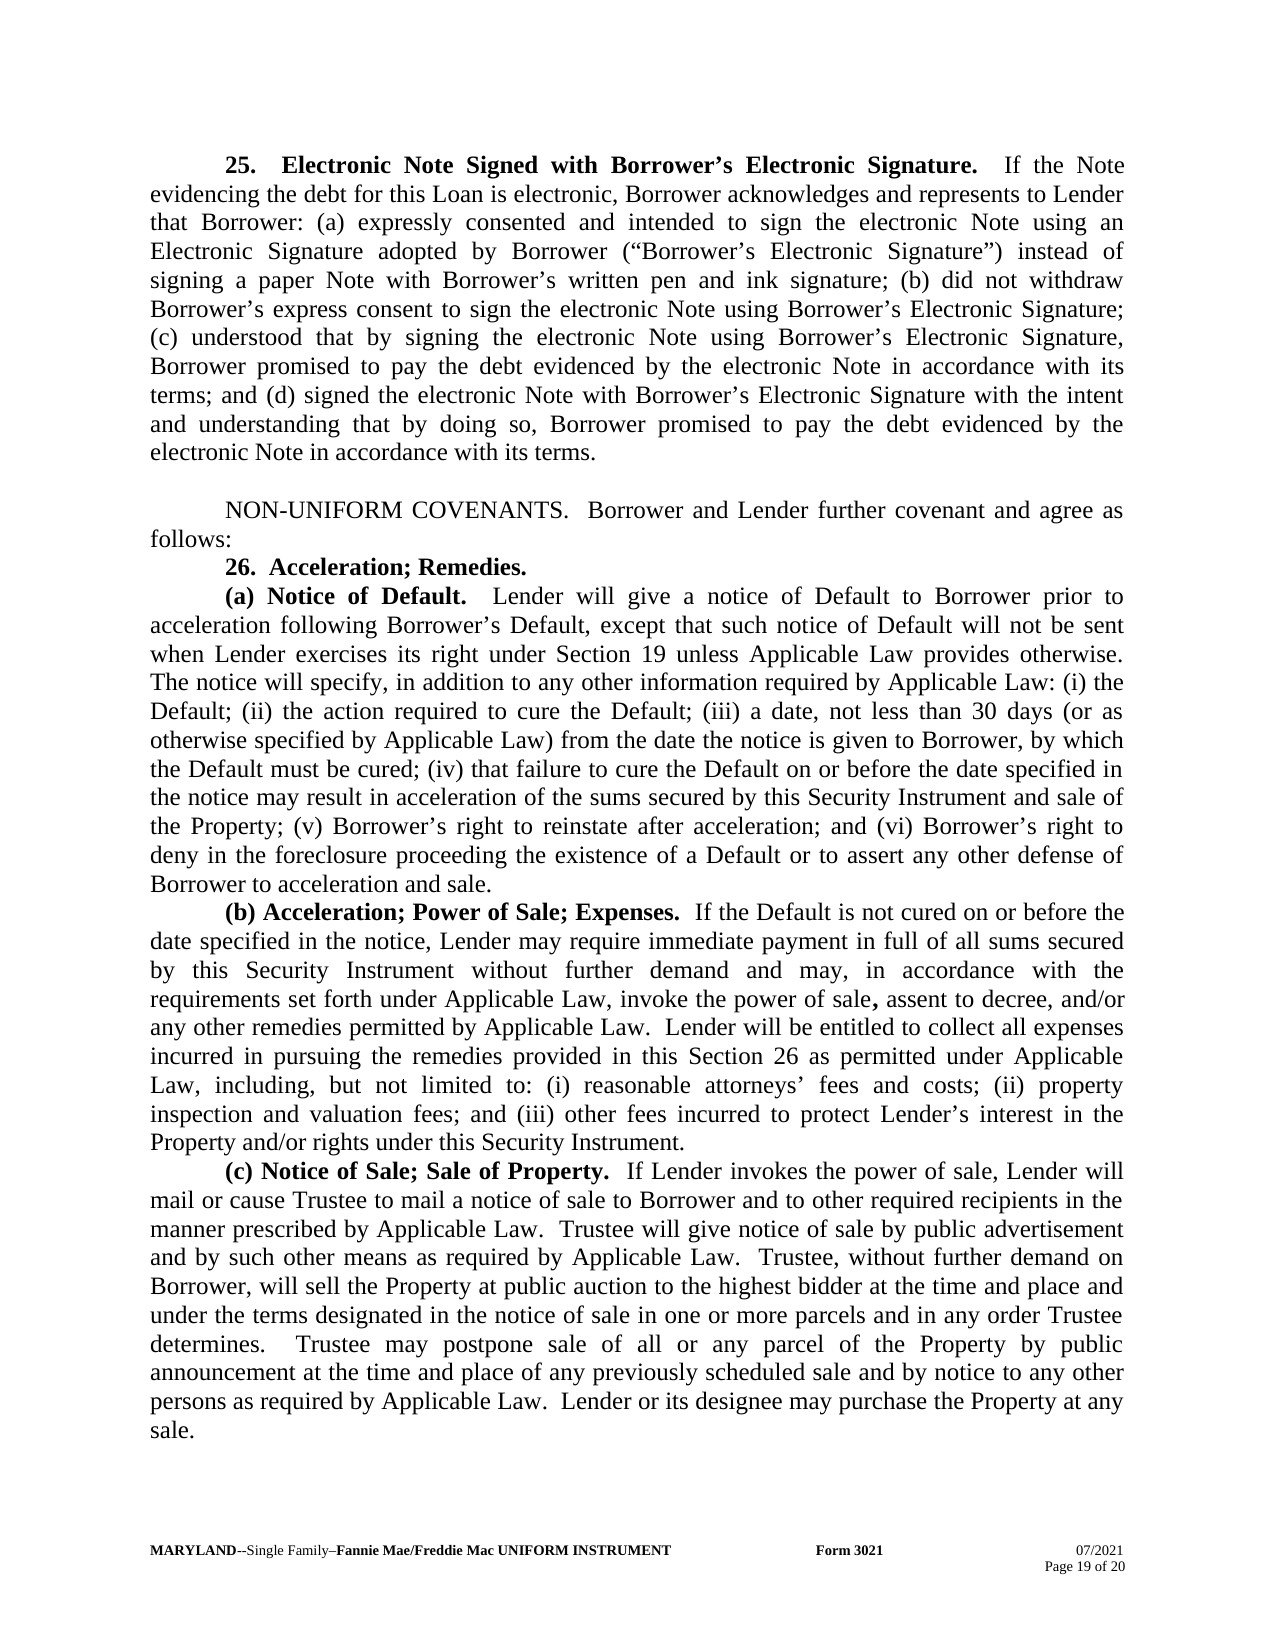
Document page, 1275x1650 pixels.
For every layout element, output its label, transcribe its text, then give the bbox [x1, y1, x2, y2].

text 25. Electronic Note Signed with Borrower’s Electronic Signature. If the Note evidencing the debt for this Loan is electronic, Borrower acknowledges and represents to Lender that Borrower: (a) expressly consented and intended to sign the electronic Note using an Electronic Signature adopted by Borrower (“Borrower’s Electronic Signature”) instead of signing a paper Note with Borrower’s written pen and ink signature; (b) did not withdraw Borrower’s express consent to sign the electronic Note using Borrower’s Electronic Signature; (c) understood that by signing the electronic Note using Borrower’s Electronic Signature, Borrower promised to pay the debt evidenced by the electronic Note in accordance with its terms; and (d) signed the electronic Note with Borrower’s Electronic Signature with the intent and understanding that by doing so, Borrower promised to pay the debt evidenced by the electronic Note in accordance with its terms. [150, 150, 1125, 466]
text (a) Notice of Default. Lender will give a notice of Default to Borrower prior to acceleration following Borrower’s Default, except that such notice of Default will not be sent when Lender exercises its right under Section 19 unless Applicable Law provides otherwise. The notice will specify, in addition to any other information required by Applicable Law: (i) the Default; (ii) the action required to cure the Default; (iii) a date, not less than 30 days (or as otherwise specified by Applicable Law) from the date the notice is given to Borrower, by which the Default must be cured; (iv) that failure to cure the Default on or before the date specified in the notice may result in acceleration of the sums secured by this Security Instrument and sale of the Property; (v) Borrower’s right to reinstate after acceleration; and (vi) Borrower’s right to deny in the foreclosure proceeding the existence of a Default or to assert any other defense of Borrower to acceleration and sale. [150, 581, 1125, 897]
text NON-UNIFORM COVENANTS. Borrower and Lender further covenant and agree as follows: [150, 495, 1125, 552]
text (c) Notice of Sale; Sale of Property. If Lender invokes the power of sale, Lender will mail or cause Trustee to mail a notice of sale to Borrower and to other required recipients in the manner prescribed by Applicable Law. Trustee will give notice of sale by public advertisement and by such other means as required by Applicable Law. Trustee, without further demand on Borrower, will sell the Property at public auction to the highest bidder at the time and place and under the terms designated in the notice of sale in one or more parcels and in any order Trustee determines. Trustee may postpone sale of all or any parcel of the Property by public announcement at the time and place of any previously scheduled sale and by notice to any other persons as required by Applicable Law. Lender or its designee may purchase the Property at any sale. [150, 1156, 1125, 1444]
text 26. Acceleration; Remedies. [150, 552, 1125, 581]
text (b) Acceleration; Power of Sale; Expenses. If the Default is not cured on or before the date specified in the notice, Lender may require immediate payment in full of all sums secured by this Security Instrument without further demand and may, in accordance with the requirements set forth under Applicable Law, invoke the power of sale, assent to decree, and/or any other remedies permitted by Applicable Law. Lender will be entitled to collect all expenses incurred in pursuing the remedies provided in this Section 26 as permitted under Applicable Law, including, but not limited to: (i) reasonable attorneys’ fees and costs; (ii) property inspection and valuation fees; and (iii) other fees incurred to protect Lender’s interest in the Property and/or rights under this Security Instrument. [150, 897, 1125, 1156]
